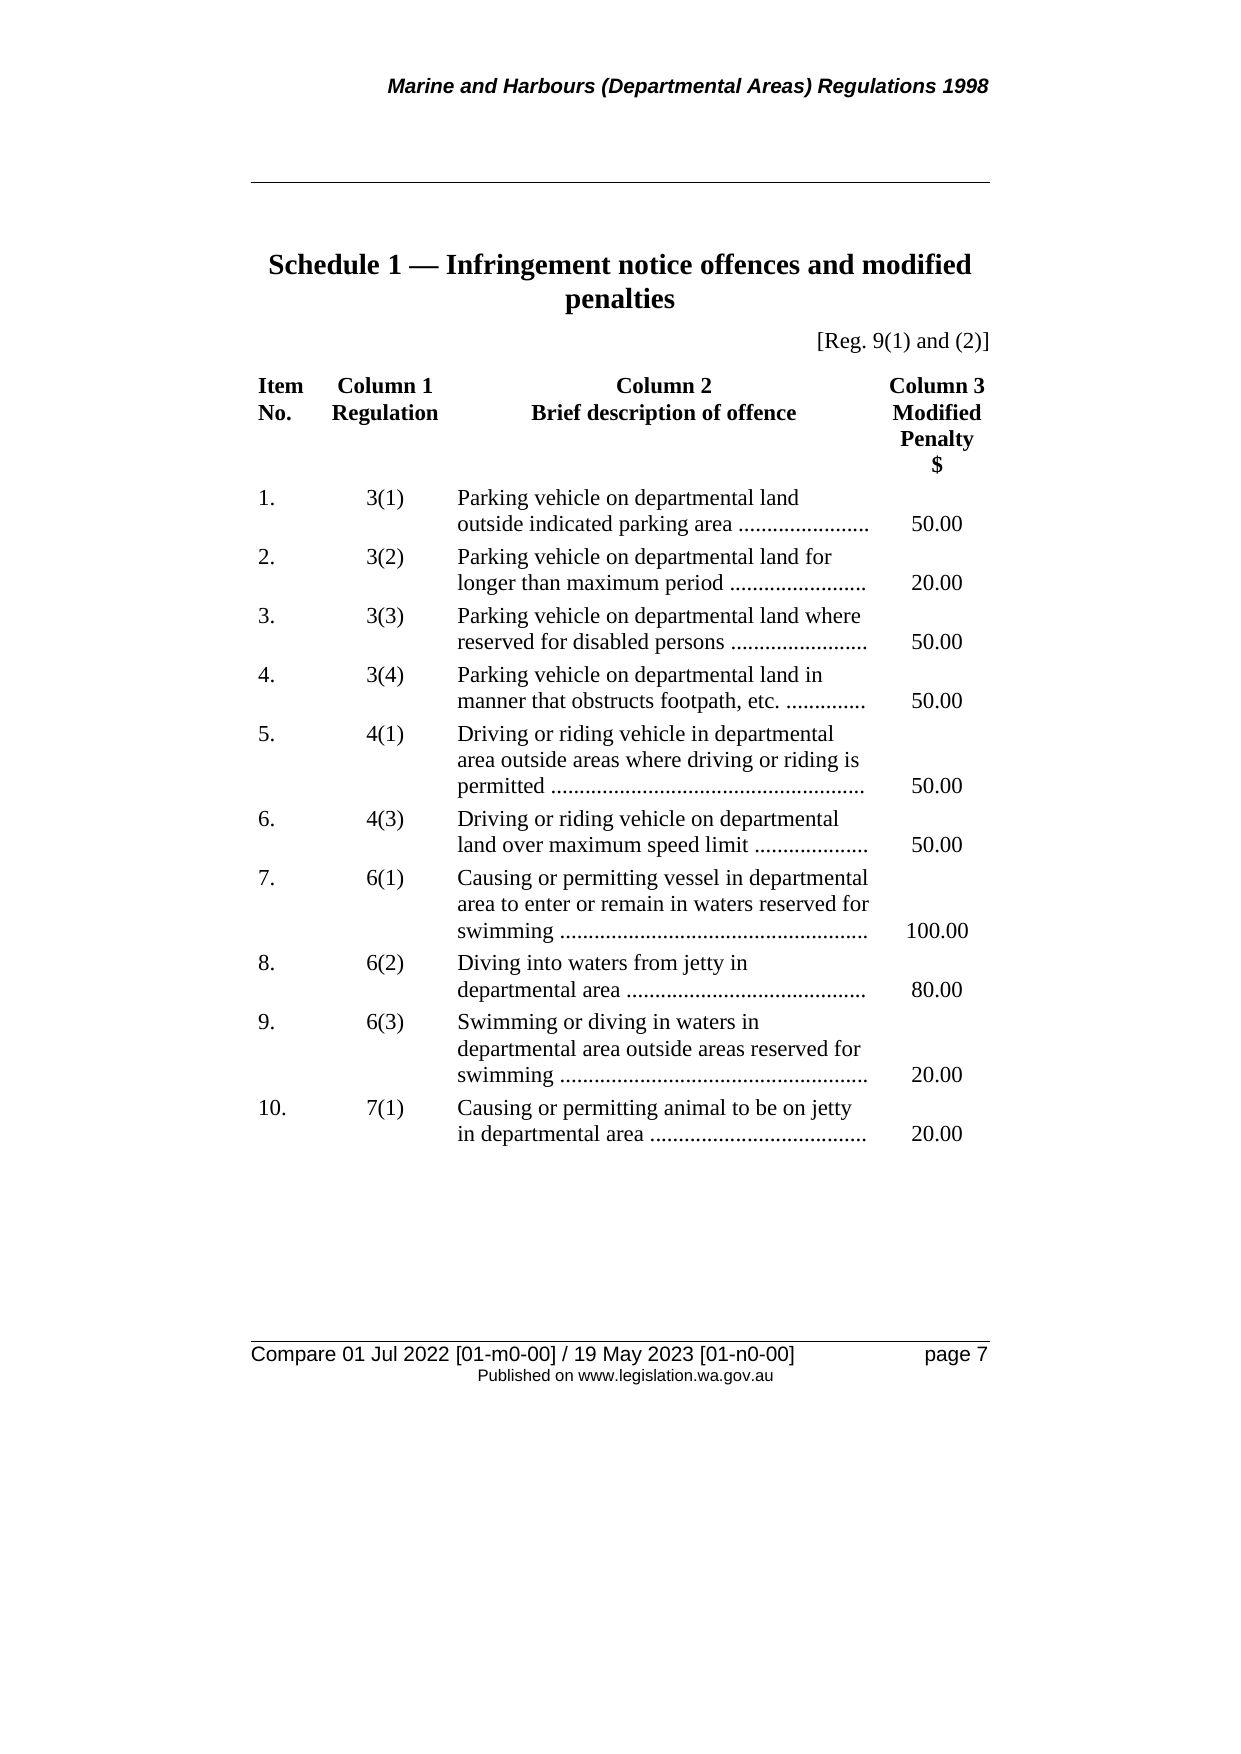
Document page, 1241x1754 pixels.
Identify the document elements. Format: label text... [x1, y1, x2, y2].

table_cell 80.00 [878, 943, 996, 1002]
table_header Column 2 Brief description of offence [450, 366, 878, 478]
table_cell Parking vehicle on departmental land outside indicated parking area ....................... [450, 478, 878, 537]
table_cell 20.00 [878, 537, 996, 596]
table_header Item No. [258, 366, 320, 478]
table_cell Causing or permitting vessel in departmental area to enter or remain in waters reserved for swimming ...................................................... [450, 858, 878, 943]
table_cell 6(1) [320, 858, 450, 943]
table_cell 10. [258, 1087, 320, 1146]
table_cell 5. [258, 714, 320, 799]
table_cell 3(4) [320, 655, 450, 713]
table_cell 7. [258, 858, 320, 943]
table_cell 3(2) [320, 537, 450, 596]
table_cell Diving into waters from jetty in departmental area .......................................... [450, 943, 878, 1002]
table_cell 6. [258, 799, 320, 858]
table_cell Driving or riding vehicle in departmental area outside areas where driving or riding is permitted ....................................................... [450, 714, 878, 799]
table_cell 50.00 [878, 478, 996, 537]
table_cell 4. [258, 655, 320, 713]
text [Reg. 9(1) and (2)] [251, 327, 990, 353]
table_cell 6(2) [320, 943, 450, 1002]
table_cell 2. [258, 537, 320, 596]
table_cell 6(3) [320, 1002, 450, 1087]
table_cell 7(1) [320, 1087, 450, 1146]
table_cell 50.00 [878, 596, 996, 654]
table_cell 20.00 [878, 1087, 996, 1146]
table_cell 50.00 [878, 714, 996, 799]
subtitle Schedule 1 — Infringement notice offences and modified penalties [251, 247, 990, 314]
table_cell 4(3) [320, 799, 450, 858]
table_cell 1. [258, 478, 320, 537]
table_cell 3(1) [320, 478, 450, 537]
table_cell 20.00 [878, 1002, 996, 1087]
table_cell 50.00 [878, 655, 996, 713]
table_cell Parking vehicle on departmental land in manner that obstructs footpath, etc. .............. [450, 655, 878, 713]
table_cell Driving or riding vehicle on departmental land over maximum speed limit .................... [450, 799, 878, 858]
table_cell 100.00 [878, 858, 996, 943]
table_header Column 1 Regulation [320, 366, 450, 478]
table_cell 3(3) [320, 596, 450, 654]
table_cell Swimming or diving in waters in departmental area outside areas reserved for swimming ...................................................... [450, 1002, 878, 1087]
table_cell Parking vehicle on departmental land for longer than maximum period ........................ [450, 537, 878, 596]
table_cell Parking vehicle on departmental land where reserved for disabled persons ........................ [450, 596, 878, 654]
table_cell 8. [258, 943, 320, 1002]
table_cell 3. [258, 596, 320, 654]
table_cell 9. [258, 1002, 320, 1087]
table_header Column 3 Modified Penalty $ [878, 366, 996, 478]
table_cell Causing or permitting animal to be on jetty in departmental area ...................................... [450, 1087, 878, 1146]
table_cell 50.00 [878, 799, 996, 858]
table_cell 4(1) [320, 714, 450, 799]
